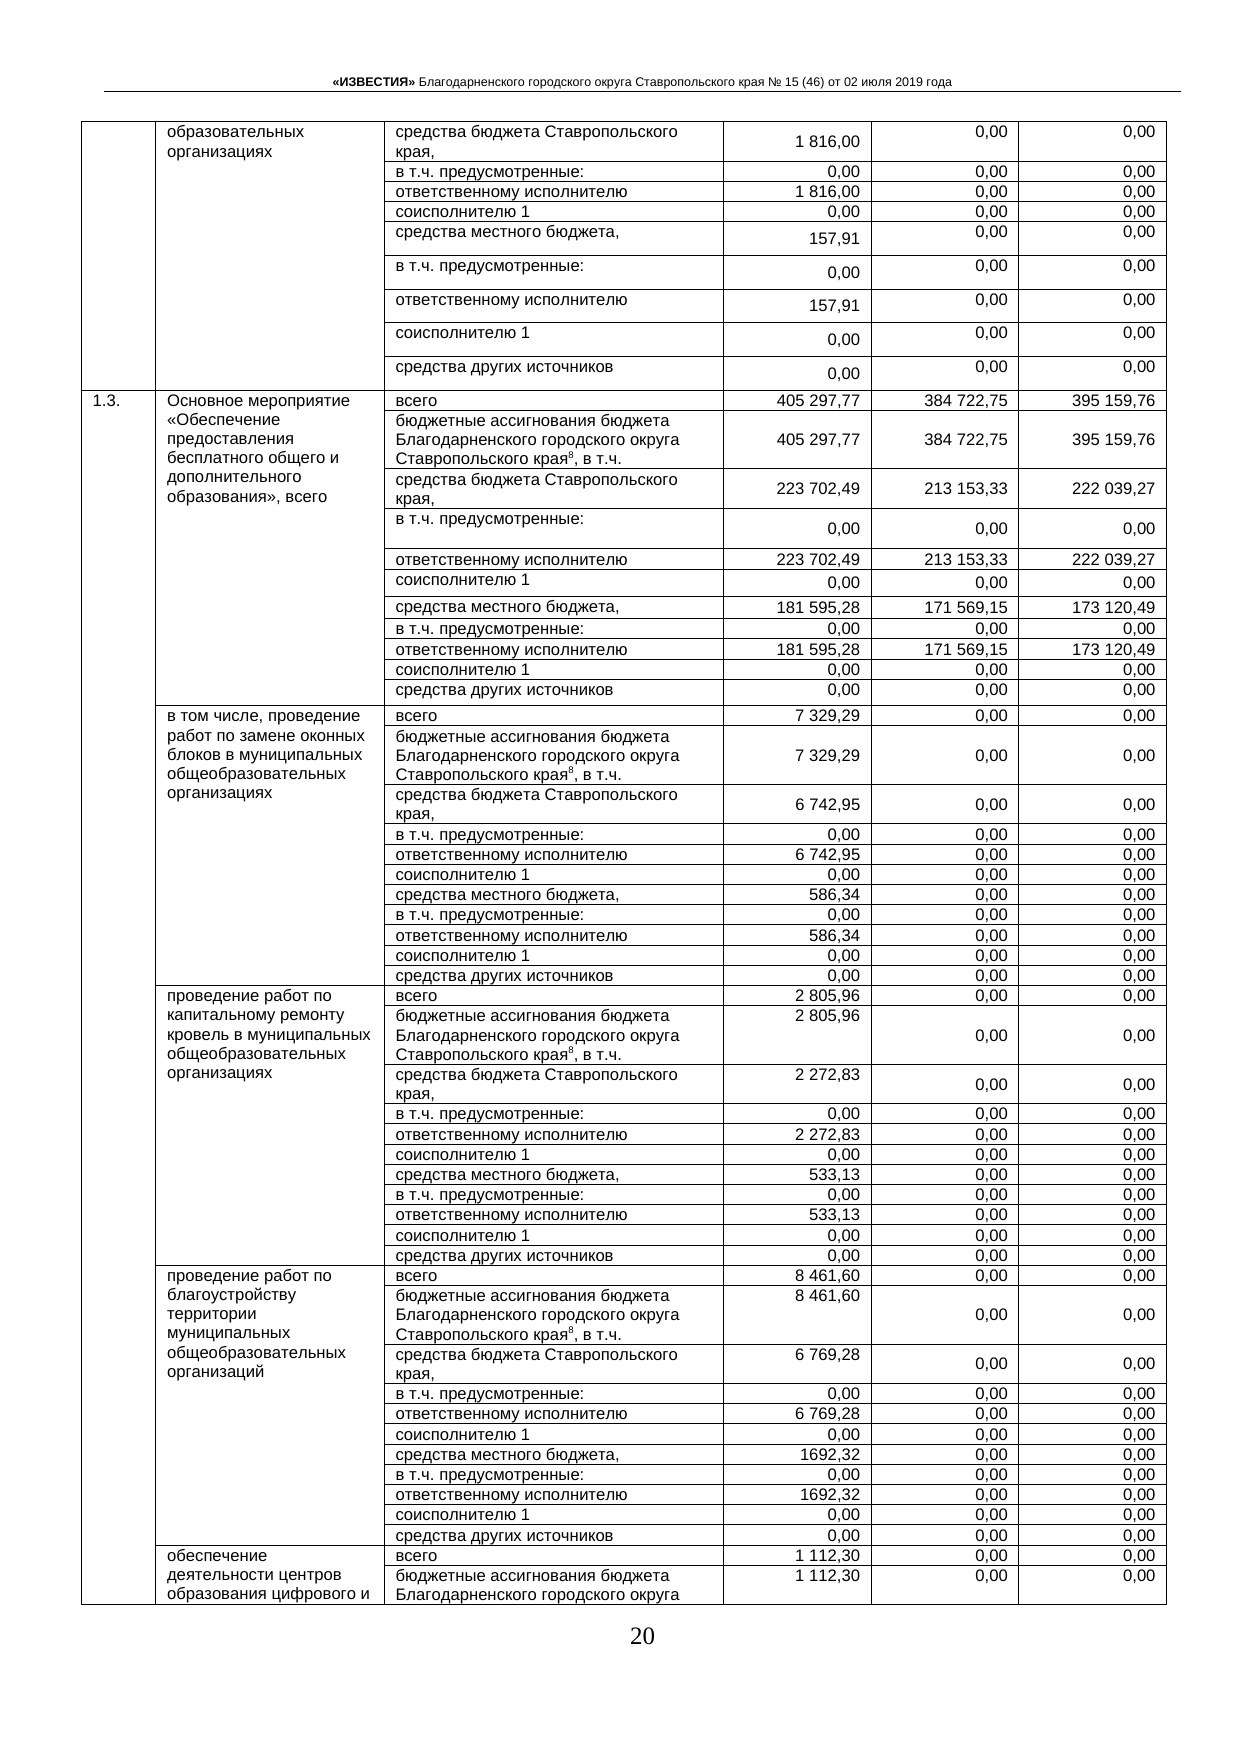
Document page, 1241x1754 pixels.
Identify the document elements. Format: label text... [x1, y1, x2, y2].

table_cell соисполнителю 1 [385, 323, 723, 356]
table_cell 0,00 [872, 222, 1018, 255]
table_cell соисполнителю 1 [385, 660, 723, 679]
table_cell 0,00 [872, 680, 1018, 705]
table_cell 181 595,28 [724, 639, 871, 658]
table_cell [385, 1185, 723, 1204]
table_cell 0,00 [872, 570, 1018, 596]
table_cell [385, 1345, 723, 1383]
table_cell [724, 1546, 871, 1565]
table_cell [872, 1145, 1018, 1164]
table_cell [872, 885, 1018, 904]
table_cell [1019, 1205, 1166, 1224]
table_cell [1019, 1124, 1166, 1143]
table_cell 0,00 [724, 357, 871, 389]
table_cell 0,00 [724, 509, 871, 548]
table_cell 0,00 [872, 162, 1018, 181]
table_cell в т.ч. предусмотренные: [385, 509, 723, 548]
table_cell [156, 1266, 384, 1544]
table_cell 405 297,77 [724, 411, 871, 468]
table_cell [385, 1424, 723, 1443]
table_cell 171 569,15 [872, 597, 1018, 618]
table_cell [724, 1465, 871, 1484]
table_cell 0,00 [1019, 222, 1166, 255]
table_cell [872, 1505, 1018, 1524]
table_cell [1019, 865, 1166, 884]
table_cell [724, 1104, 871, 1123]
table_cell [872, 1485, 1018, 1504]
table_cell 0,00 [1019, 202, 1166, 221]
table_cell 7 329,29 [724, 726, 871, 784]
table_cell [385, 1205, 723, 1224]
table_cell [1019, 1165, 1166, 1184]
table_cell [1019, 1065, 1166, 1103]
table_cell 0,00 [1019, 256, 1166, 288]
table_cell 0,00 [1019, 570, 1166, 596]
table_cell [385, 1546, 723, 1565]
table_cell средства бюджета Ставропольского края, [385, 469, 723, 508]
table_cell 1 816,00 [724, 122, 871, 161]
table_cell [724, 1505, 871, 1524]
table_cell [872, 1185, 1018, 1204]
table_cell 395 159,76 [1019, 411, 1166, 468]
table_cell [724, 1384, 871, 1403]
table_cell 0,00 [724, 256, 871, 288]
table_cell ответственному исполнителю [385, 845, 723, 864]
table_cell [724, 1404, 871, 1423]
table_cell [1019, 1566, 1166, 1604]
table_cell 0,00 [872, 845, 1018, 864]
table_cell 0,00 [724, 202, 871, 221]
table_cell 6 742,95 [724, 845, 871, 864]
table_cell 0,00 [1019, 182, 1166, 201]
table_cell в т.ч. предусмотренные: [385, 256, 723, 288]
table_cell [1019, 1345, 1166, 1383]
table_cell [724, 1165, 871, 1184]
table_cell 0,00 [872, 323, 1018, 356]
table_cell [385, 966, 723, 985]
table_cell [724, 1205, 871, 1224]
table_cell средства местного бюджета, [385, 597, 723, 618]
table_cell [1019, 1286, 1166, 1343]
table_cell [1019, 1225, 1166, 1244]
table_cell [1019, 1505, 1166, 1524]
table_cell 0,00 [872, 182, 1018, 201]
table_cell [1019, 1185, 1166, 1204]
table_cell 0,00 [872, 509, 1018, 548]
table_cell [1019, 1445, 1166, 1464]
table_cell 0,00 [724, 570, 871, 596]
table_cell 0,00 [872, 706, 1018, 725]
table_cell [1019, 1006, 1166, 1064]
table_cell в т.ч. предусмотренные: [385, 824, 723, 843]
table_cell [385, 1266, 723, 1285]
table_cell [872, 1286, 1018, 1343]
table_cell 223 702,49 [724, 549, 871, 568]
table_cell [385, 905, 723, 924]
table_cell 0,00 [1019, 706, 1166, 725]
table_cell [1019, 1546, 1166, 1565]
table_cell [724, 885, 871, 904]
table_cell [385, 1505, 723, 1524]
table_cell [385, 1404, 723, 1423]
table_cell 0,00 [1019, 619, 1166, 638]
table_cell 0,00 [1019, 824, 1166, 843]
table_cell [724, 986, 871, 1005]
table_cell 0,00 [872, 202, 1018, 221]
table_cell всего [385, 706, 723, 725]
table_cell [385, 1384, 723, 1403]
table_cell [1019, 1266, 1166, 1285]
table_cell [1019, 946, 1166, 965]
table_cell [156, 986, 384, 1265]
table_cell в т.ч. предусмотренные: [385, 619, 723, 638]
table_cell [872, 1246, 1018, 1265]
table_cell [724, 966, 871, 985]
table_cell 405 297,77 [724, 391, 871, 410]
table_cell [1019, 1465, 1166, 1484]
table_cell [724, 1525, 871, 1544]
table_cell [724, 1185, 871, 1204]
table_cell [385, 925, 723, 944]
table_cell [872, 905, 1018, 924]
table_cell 157,91 [724, 290, 871, 322]
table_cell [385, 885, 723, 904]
table_cell 0,00 [1019, 290, 1166, 322]
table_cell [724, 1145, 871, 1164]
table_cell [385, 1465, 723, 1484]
table_cell 173 120,49 [1019, 639, 1166, 658]
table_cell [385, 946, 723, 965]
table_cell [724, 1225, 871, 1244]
table_cell 384 722,75 [872, 391, 1018, 410]
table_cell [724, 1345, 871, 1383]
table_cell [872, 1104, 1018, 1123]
table_cell 1.3. [82, 391, 155, 1604]
table_cell 0,00 [724, 323, 871, 356]
table_cell 0,00 [872, 256, 1018, 288]
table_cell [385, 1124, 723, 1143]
table_cell средства других источников [385, 357, 723, 389]
table_cell 0,00 [724, 619, 871, 638]
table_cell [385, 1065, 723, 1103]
table_cell 0,00 [724, 824, 871, 843]
table_cell 0,00 [1019, 680, 1166, 705]
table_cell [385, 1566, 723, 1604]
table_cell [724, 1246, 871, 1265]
table_cell 7 329,29 [724, 706, 871, 725]
table_cell 181 595,28 [724, 597, 871, 618]
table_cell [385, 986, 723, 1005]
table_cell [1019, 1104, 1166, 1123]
table_cell 0,00 [724, 680, 871, 705]
table_cell 0,00 [872, 290, 1018, 322]
table_cell 0,00 [1019, 323, 1166, 356]
table_cell 395 159,76 [1019, 391, 1166, 410]
table_cell средства бюджета Ставропольского края, [385, 785, 723, 823]
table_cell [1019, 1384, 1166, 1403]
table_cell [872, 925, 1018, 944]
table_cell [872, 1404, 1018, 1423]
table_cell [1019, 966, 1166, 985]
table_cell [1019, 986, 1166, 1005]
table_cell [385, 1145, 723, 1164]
table_cell 0,00 [1019, 357, 1166, 389]
table_cell 171 569,15 [872, 639, 1018, 658]
table_cell 157,91 [724, 222, 871, 255]
table_cell 0,00 [1019, 162, 1166, 181]
table_cell всего [385, 391, 723, 410]
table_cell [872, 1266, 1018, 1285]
table_cell 0,00 [724, 660, 871, 679]
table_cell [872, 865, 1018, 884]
table_cell 0,00 [1019, 726, 1166, 784]
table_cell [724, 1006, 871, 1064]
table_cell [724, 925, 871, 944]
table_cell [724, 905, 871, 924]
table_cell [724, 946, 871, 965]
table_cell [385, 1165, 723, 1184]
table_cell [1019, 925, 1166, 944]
table_cell 0,00 [1019, 845, 1166, 864]
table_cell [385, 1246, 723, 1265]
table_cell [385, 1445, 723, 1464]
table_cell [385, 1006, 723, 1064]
table_cell ответственному исполнителю [385, 639, 723, 658]
table_cell 0,00 [872, 619, 1018, 638]
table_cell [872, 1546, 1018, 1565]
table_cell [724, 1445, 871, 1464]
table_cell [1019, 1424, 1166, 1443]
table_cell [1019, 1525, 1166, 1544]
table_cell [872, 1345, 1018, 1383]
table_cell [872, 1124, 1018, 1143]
table_cell ответственному исполнителю [385, 290, 723, 322]
table_cell 384 722,75 [872, 411, 1018, 468]
table_cell Основное мероприятие «Обеспечение предоставления бесплатного общего и дополнительного образования», всего [156, 391, 384, 705]
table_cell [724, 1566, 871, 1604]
table_cell 223 702,49 [724, 469, 871, 508]
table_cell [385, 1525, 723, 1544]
table_cell средства местного бюджета, [385, 222, 723, 255]
table_cell 0,00 [872, 785, 1018, 823]
table_cell 0,00 [1019, 122, 1166, 161]
table_cell средства других источников [385, 680, 723, 705]
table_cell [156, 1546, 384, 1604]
table_cell 213 153,33 [872, 469, 1018, 508]
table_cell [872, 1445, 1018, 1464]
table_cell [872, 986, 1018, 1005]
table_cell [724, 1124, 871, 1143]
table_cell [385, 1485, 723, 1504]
table_cell 0,00 [872, 122, 1018, 161]
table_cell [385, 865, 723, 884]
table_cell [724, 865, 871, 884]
table_cell в том числе, проведение работ по замене оконных блоков в муниципальных общеобразовательных организациях [156, 706, 384, 985]
table_cell соисполнителю 1 [385, 202, 723, 221]
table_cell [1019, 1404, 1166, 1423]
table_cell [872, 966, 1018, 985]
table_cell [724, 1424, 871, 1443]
table_cell в т.ч. предусмотренные: [385, 162, 723, 181]
table_cell 0,00 [724, 162, 871, 181]
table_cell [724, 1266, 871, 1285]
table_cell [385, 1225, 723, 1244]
table_cell средства бюджета Ставропольского края, [385, 122, 723, 161]
table_cell соисполнителю 1 [385, 570, 723, 596]
table_cell ответственному исполнителю [385, 182, 723, 201]
table_cell ответственному исполнителю [385, 549, 723, 568]
table_cell 213 153,33 [872, 549, 1018, 568]
table_cell 0,00 [1019, 660, 1166, 679]
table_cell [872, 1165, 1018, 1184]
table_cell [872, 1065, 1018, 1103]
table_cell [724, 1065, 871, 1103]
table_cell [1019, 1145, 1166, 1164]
table_cell бюджетные ассигнования бюджета Благодарненского городского округа Ставропольского края8, в т.ч. [385, 411, 723, 468]
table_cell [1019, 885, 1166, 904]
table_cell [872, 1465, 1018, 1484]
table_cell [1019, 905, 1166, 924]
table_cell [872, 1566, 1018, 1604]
table_cell 222 039,27 [1019, 469, 1166, 508]
table_cell 0,00 [872, 357, 1018, 389]
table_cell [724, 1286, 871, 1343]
table_cell 173 120,49 [1019, 597, 1166, 618]
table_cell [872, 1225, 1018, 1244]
table_cell 222 039,27 [1019, 549, 1166, 568]
table_cell 0,00 [872, 824, 1018, 843]
table_cell 1 816,00 [724, 182, 871, 201]
table_cell 6 742,95 [724, 785, 871, 823]
table_cell 0,00 [1019, 509, 1166, 548]
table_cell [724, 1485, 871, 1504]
table_cell 0,00 [872, 660, 1018, 679]
table_cell бюджетные ассигнования бюджета Благодарненского городского округа Ставропольского края8, в т.ч. [385, 726, 723, 784]
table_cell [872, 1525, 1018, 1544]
table_cell 0,00 [872, 726, 1018, 784]
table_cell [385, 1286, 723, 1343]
table_cell 0,00 [1019, 785, 1166, 823]
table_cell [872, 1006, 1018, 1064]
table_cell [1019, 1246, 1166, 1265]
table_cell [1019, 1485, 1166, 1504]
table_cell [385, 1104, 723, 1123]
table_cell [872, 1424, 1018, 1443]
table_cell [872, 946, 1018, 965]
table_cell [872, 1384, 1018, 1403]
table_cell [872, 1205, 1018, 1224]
